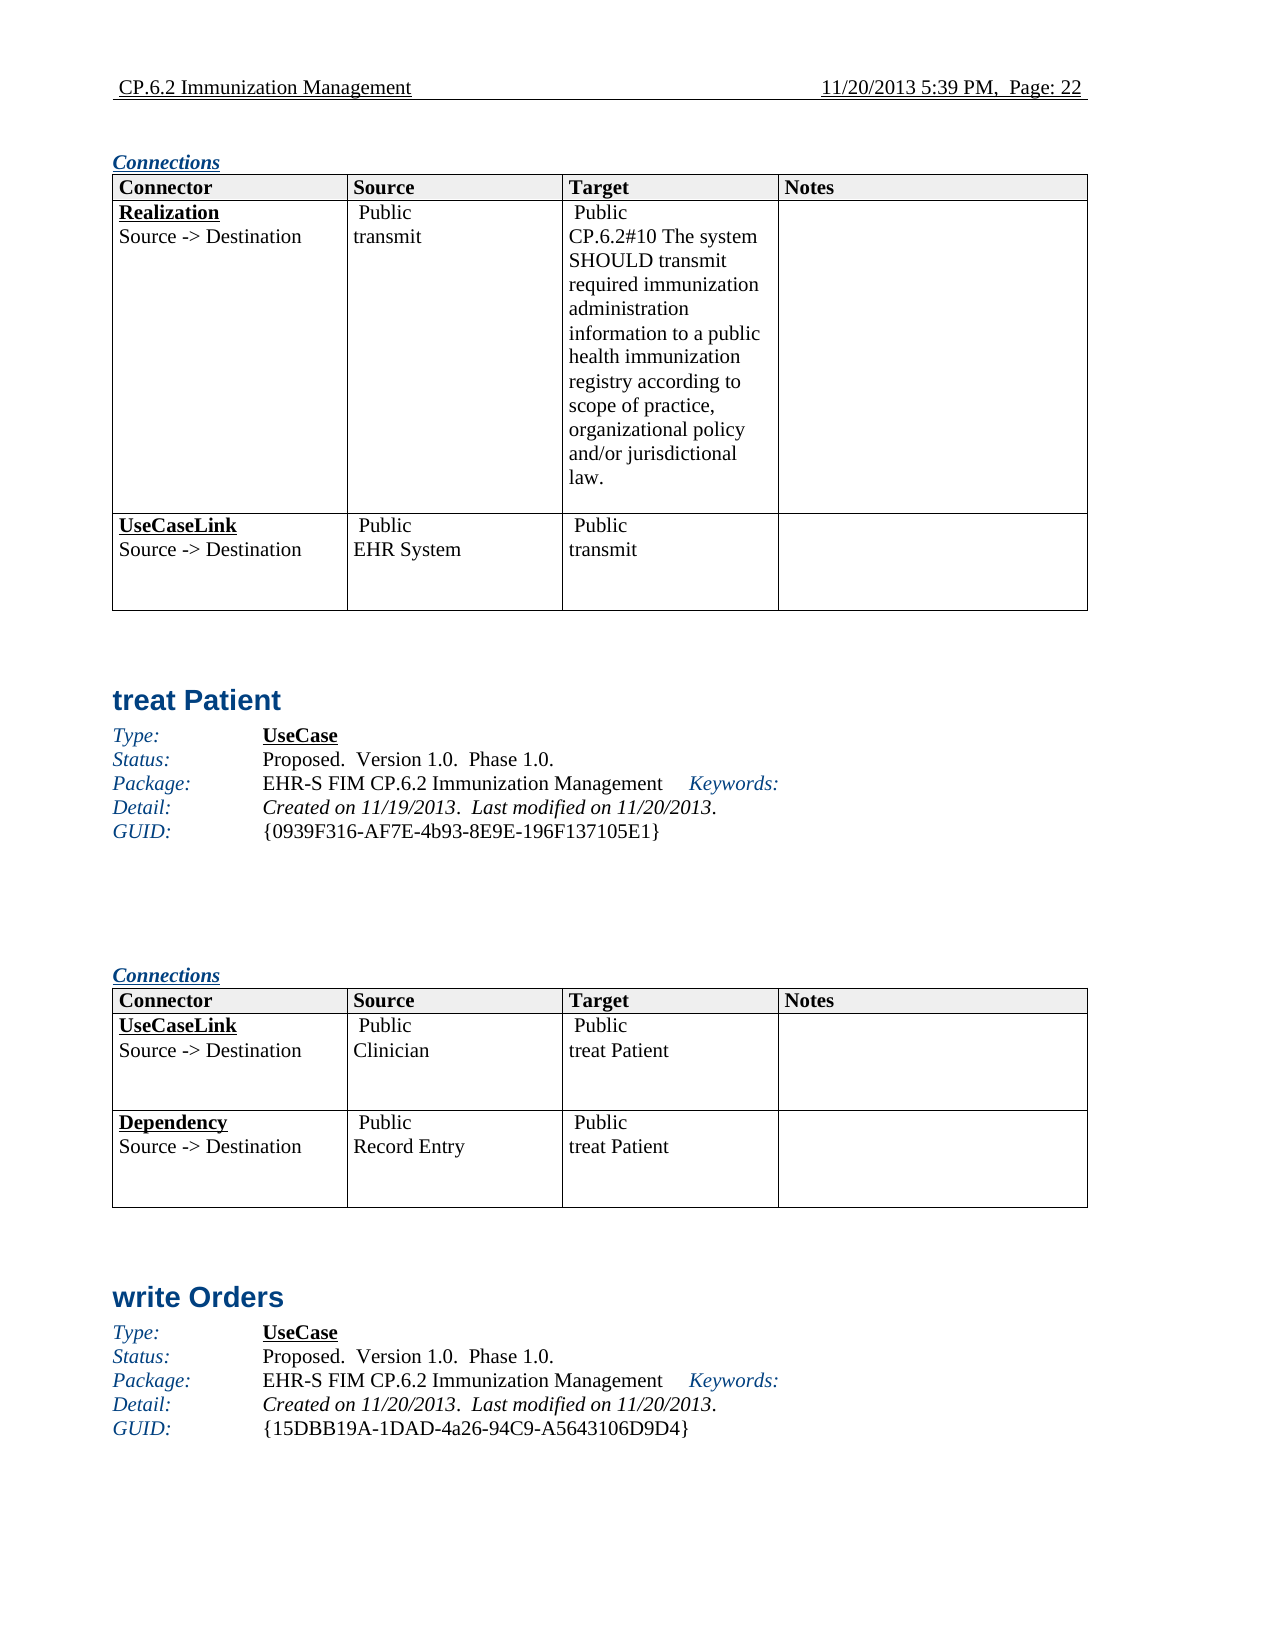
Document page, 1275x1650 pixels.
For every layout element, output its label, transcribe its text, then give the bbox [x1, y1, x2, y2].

table_cell [779, 1111, 1087, 1206]
text GUID: {0939F316-AF7E-4b93-8E9E-196F137105E1} [112, 819, 1162, 843]
table_cell Dependency Source -> Destination [113, 1111, 347, 1206]
text Detail: Created on 11/19/2013. Last modified on 11/20/2013. [112, 795, 1162, 819]
table_header Target [563, 175, 778, 199]
subtitle write Orders [112, 1280, 1162, 1313]
table_header Target [563, 989, 778, 1013]
list Connections [112, 150, 1162, 174]
subtitle treat Patient [112, 683, 1162, 717]
text GUID: {15DBB19A-1DAD-4a26-94C9-A5643106D9D4} [112, 1416, 1162, 1440]
table_cell Public treat Patient [563, 1111, 778, 1206]
table_header Source [348, 175, 562, 199]
table_cell Public transmit [348, 201, 562, 513]
table_header Connector [113, 175, 347, 199]
table_cell [779, 201, 1087, 513]
table_header Notes [779, 175, 1087, 199]
text Status: Proposed. Version 1.0. Phase 1.0. [112, 1344, 1162, 1368]
text Detail: Created on 11/20/2013. Last modified on 11/20/2013. [112, 1392, 1162, 1416]
table_header Source [348, 989, 562, 1013]
table_header Connector [113, 989, 347, 1013]
table_cell Public Clinician [348, 1014, 562, 1110]
text Package: EHR-S FIM CP.6.2 Immunization Management Keywords: [112, 1368, 1162, 1392]
table_cell Public CP.6.2#10 The system SHOULD transmit required immunization administration information to a public health immunization registry according to scope of practice, organizational policy and/or jurisdictional law. [563, 201, 778, 513]
text Status: Proposed. Version 1.0. Phase 1.0. [112, 747, 1162, 771]
table_cell [779, 514, 1087, 609]
table_cell [779, 1014, 1087, 1110]
text Type: UseCase [112, 723, 1162, 747]
table_cell Public treat Patient [563, 1014, 778, 1110]
table_cell Realization Source -> Destination [113, 201, 347, 513]
text Type: UseCase [112, 1320, 1162, 1344]
text Package: EHR-S FIM CP.6.2 Immunization Management Keywords: [112, 771, 1162, 795]
table_cell UseCaseLink Source -> Destination [113, 514, 347, 609]
list Connections [112, 963, 1162, 987]
table_cell Public Record Entry [348, 1111, 562, 1206]
table_header Notes [779, 989, 1087, 1013]
table_cell Public EHR System [348, 514, 562, 609]
table_cell UseCaseLink Source -> Destination [113, 1014, 347, 1110]
table_cell Public transmit [563, 514, 778, 609]
